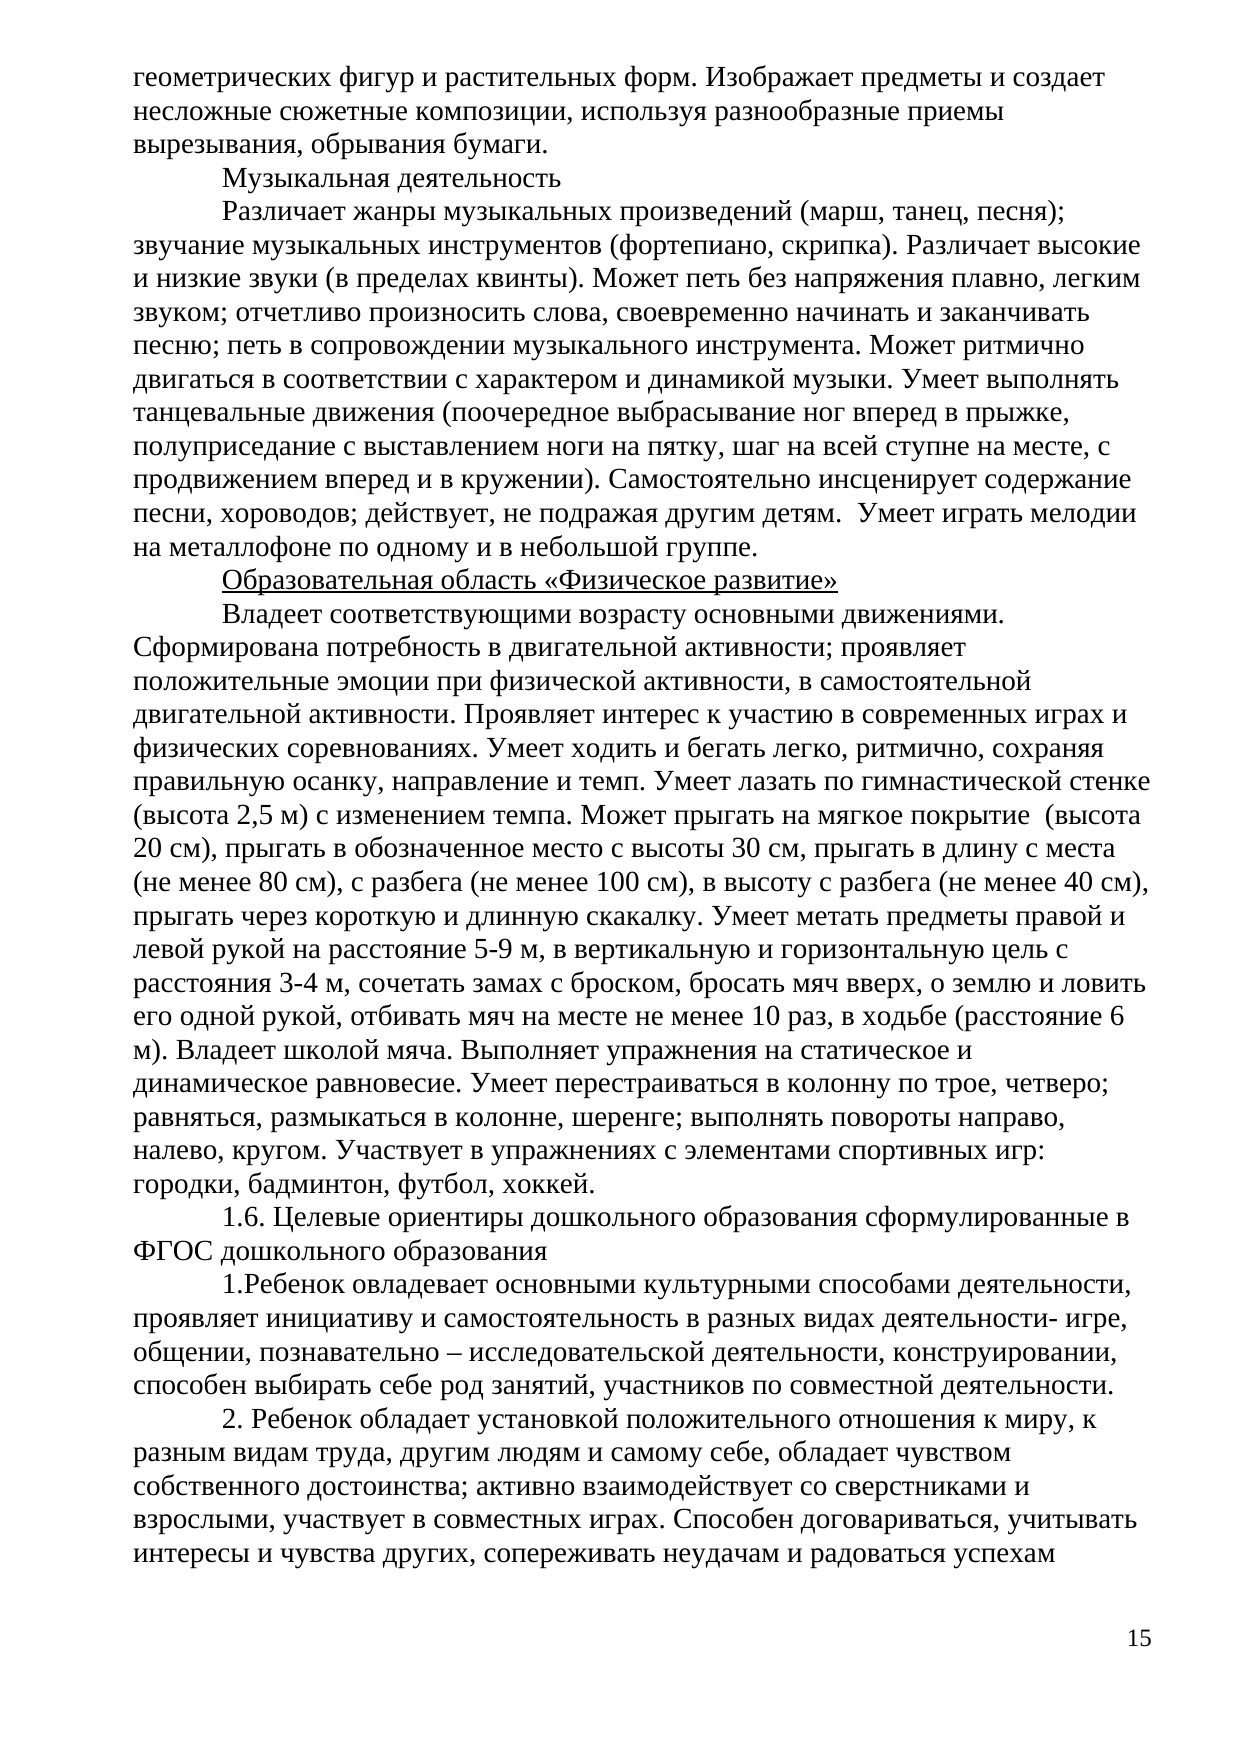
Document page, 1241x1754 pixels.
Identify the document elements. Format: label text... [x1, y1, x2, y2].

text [133, 1401, 1152, 1568]
text Музыкальная деятельность [133, 160, 1152, 193]
text Владеет соответствующими возрасту основными движениями. Сформирована потребность в двигательной активности; проявляет положительные эмоции при физической активности, в самостоятельной двигательной активности. Проявляет интерес к участию в современных играх и физических соревнованиях. Умеет ходить и бегать легко, ритмично, сохраняя правильную осанку, направление и темп. Умеет лазать по гимнастической стенке (высота 2,5 м) с изменением темпа. Может прыгать на мягкое покрытие (высота 20 см), прыгать в обозначенное место с высоты 30 см, прыгать в длину с места (не менее 80 см), с разбега (не менее 100 см), в высоту с разбега (не менее 40 см), прыгать через короткую и длинную скакалку. Умеет метать предметы правой и левой рукой на расстояние 5-9 м, в вертикальную и горизонтальную цель с расстояния 3-4 м, сочетать замах с броском, бросать мяч вверх, о землю и ловить его одной рукой, отбивать мяч на месте не менее 10 раз, в ходьбе (расстояние 6 м). Владеет школой мяча. Выполняет упражнения на статическое и динамическое равновесие. Умеет перестраиваться в колонну по трое, четверо; равняться, размыкаться в колонне, шеренге; выполнять повороты направо, налево, кругом. Участвует в упражнениях с элементами спортивных игр: городки, бадминтон, футбол, хоккей. [133, 596, 1152, 1199]
text Образовательная область «Физическое развитие» [133, 562, 1152, 596]
text Различает жанры музыкальных произведений (марш, танец, песня); звучание музыкальных инструментов (фортепиано, скрипка). Различает высокие и низкие звуки (в пределах квинты). Может петь без напряжения плавно, легким звуком; отчетливо произносить слова, своевременно начинать и заканчивать песню; петь в сопровождении музыкального инструмента. Может ритмично двигаться в соответствии с характером и динамикой музыки. Умеет выполнять танцевальные движения (поочередное выбрасывание ног вперед в прыжке, полуприседание с выставлением ноги на пятку, шаг на всей ступне на месте, с продвижением вперед и в кружении). Самостоятельно инсценирует содержание песни, хороводов; действует, не подражая другим детям. Умеет играть мелодии на металлофоне по одному и в небольшой группе. [133, 193, 1152, 562]
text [133, 59, 1152, 160]
text 1.6. Целевые ориентиры дошкольного образования сформулированные в ФГОС дошкольного образования [133, 1199, 1152, 1267]
text 1.Ребенок овладевает основными культурными способами деятельности, проявляет инициативу и самостоятельность в разных видах деятельности- игре, общении, познавательно – исследовательской деятельности, конструировании, способен выбирать себе род занятий, участников по совместной деятельности. [133, 1267, 1152, 1401]
